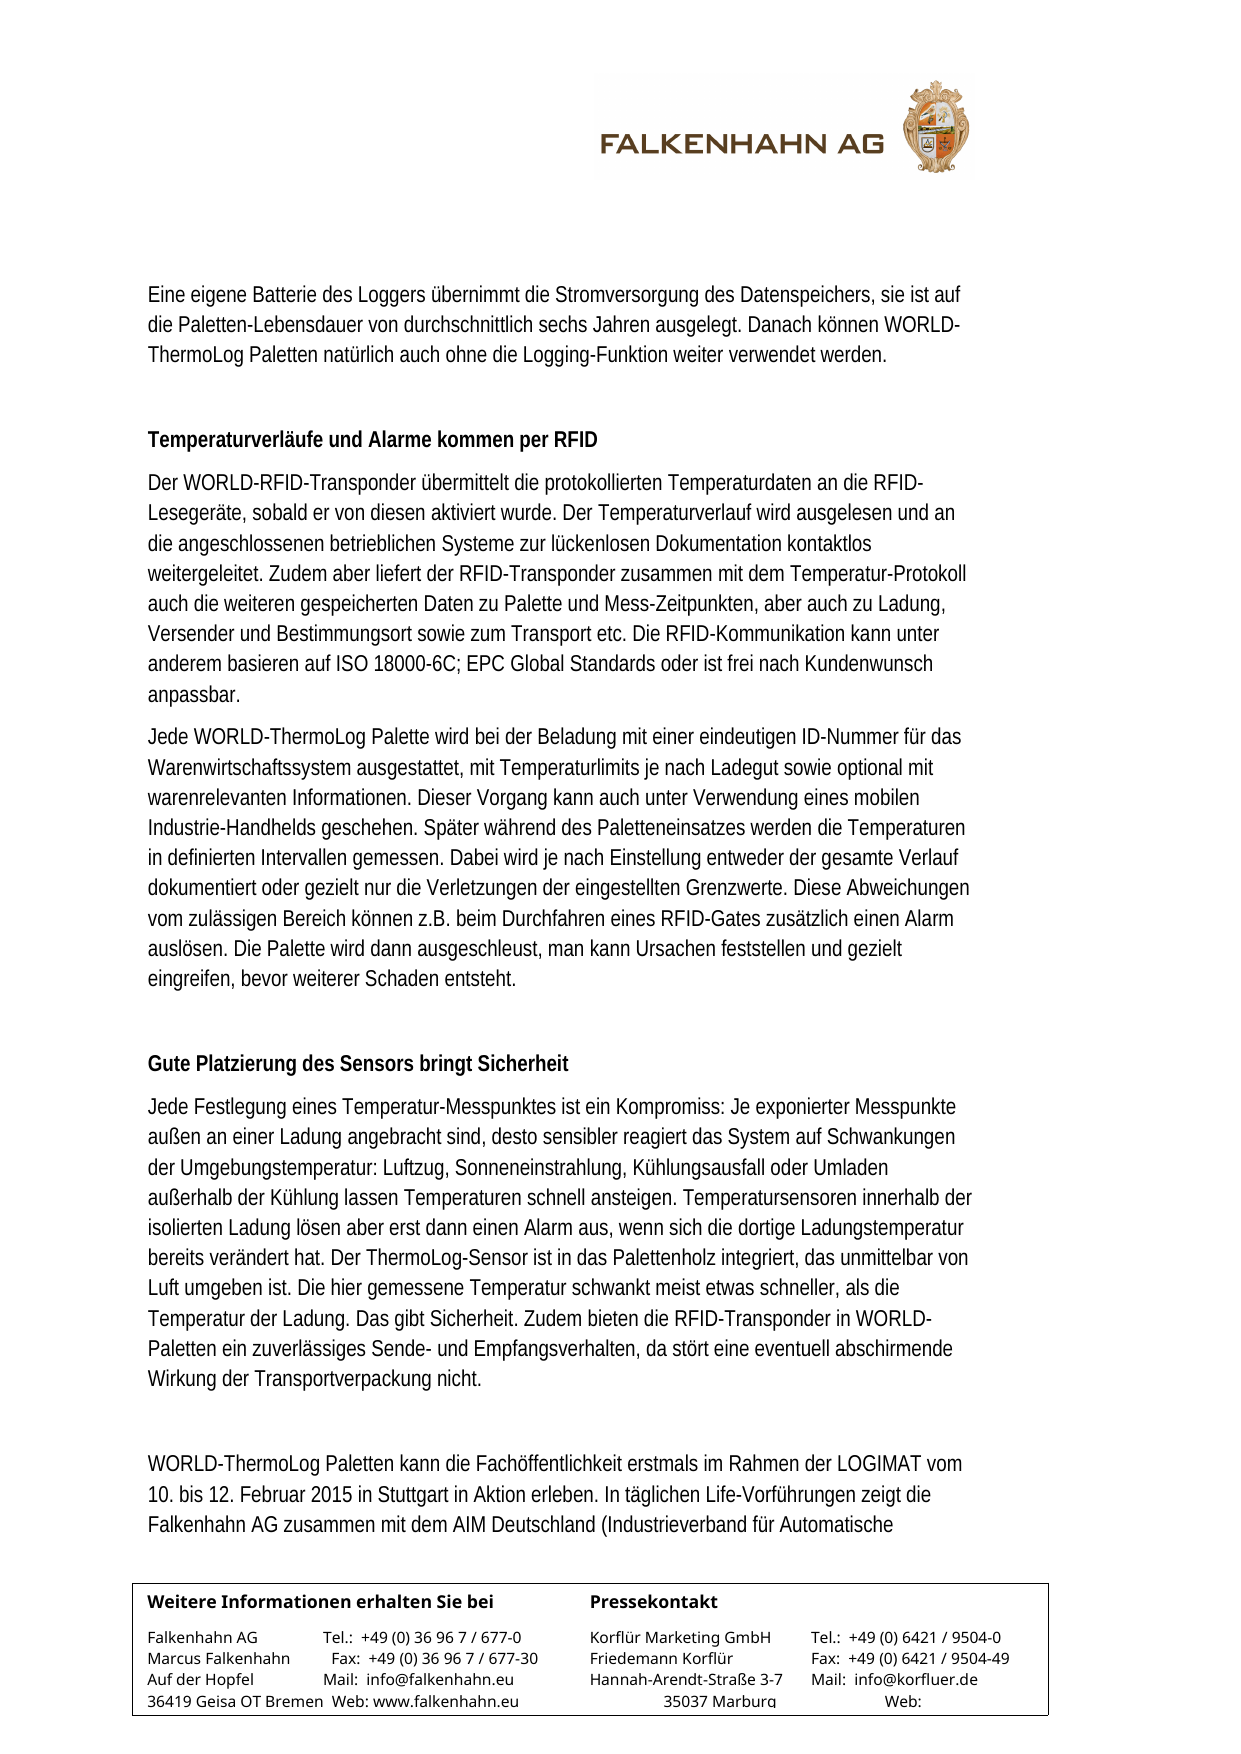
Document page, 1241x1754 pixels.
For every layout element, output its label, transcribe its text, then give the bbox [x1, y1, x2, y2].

text Eine eigene Batterie des Loggers übernimmt die Stromversorgung des Datenspeichers, sie ist auf die Paletten-Lebensdauer von durchschnittlich sechs Jahren ausgelegt. Danach können WORLD-ThermoLog Paletten natürlich auch ohne die Logging-Funktion weiter verwendet werden. [148, 281, 975, 367]
text Temperaturverläufe und Alarme kommen per RFID [148, 426, 975, 453]
picture [593, 73, 976, 180]
text Gute Platzierung des Sensors bringt Sicherheit [148, 1050, 975, 1077]
text Jede Festlegung eines Temperatur-Messpunktes ist ein Kompromiss: Je exponierter Messpunkte außen an einer Ladung angebracht sind, desto sensibler reagiert das System auf Schwankungen der Umgebungstemperatur: Luftzug, Sonneneinstrahlung, Kühlungsausfall oder Umladen außerhalb der Kühlung lassen Temperaturen schnell ansteigen. Temperatursensoren innerhalb der isolierten Ladung lösen aber erst dann einen Alarm aus, wenn sich die dortige Ladungstemperatur bereits verändert hat. Der ThermoLog-Sensor ist in das Palettenholz integriert, das unmittelbar von Luft umgeben ist. Die hier gemessene Temperatur schwankt meist etwas schneller, als die Temperatur der Ladung. Das gibt Sicherheit. Zudem bieten die RFID-Transponder in WORLD-Paletten ein zuverlässiges Sende- und Empfangsverhalten, da stört eine eventuell abschirmende Wirkung der Transportverpackung nicht. [148, 1093, 975, 1391]
text Der WORLD-RFID-Transponder übermittelt die protokollierten Temperaturdaten an die RFID-Lesegeräte, sobald er von diesen aktiviert wurde. Der Temperaturverlauf wird ausgelesen und an die angeschlossenen betrieblichen Systeme zur lückenlosen Dokumentation kontaktlos weitergeleitet. Zudem aber liefert der RFID-Transponder zusammen mit dem Temperatur-Protokoll auch die weiteren gespeicherten Daten zu Palette und Mess-Zeitpunkten, aber auch zu Ladung, Versender und Bestimmungsort sowie zum Transport etc. Die RFID-Kommunikation kann unter anderem basieren auf ISO 18000-6C; EPC Global Standards oder ist frei nach Kundenwunsch anpassbar. [148, 469, 975, 707]
text Jede WORLD-ThermoLog Palette wird bei der Beladung mit einer eindeutigen ID-Nummer für das Warenwirtschaftssystem ausgestattet, mit Temperaturlimits je nach Ladegut sowie optional mit warenrelevanten Informationen. Dieser Vorgang kann auch unter Verwendung eines mobilen Industrie-Handhelds geschehen. Später während des Paletteneinsatzes werden die Temperaturen in definierten Intervallen gemessen. Dabei wird je nach Einstellung entweder der gesamte Verlauf dokumentiert oder gezielt nur die Verletzungen der eingestellten Grenzwerte. Diese Abweichungen vom zulässigen Bereich können z.B. beim Durchfahren eines RFID-Gates zusätzlich einen Alarm auslösen. Die Palette wird dann ausgeschleust, man kann Ursachen feststellen und gezielt eingreifen, bevor weiterer Schaden entsteht. [148, 723, 975, 991]
